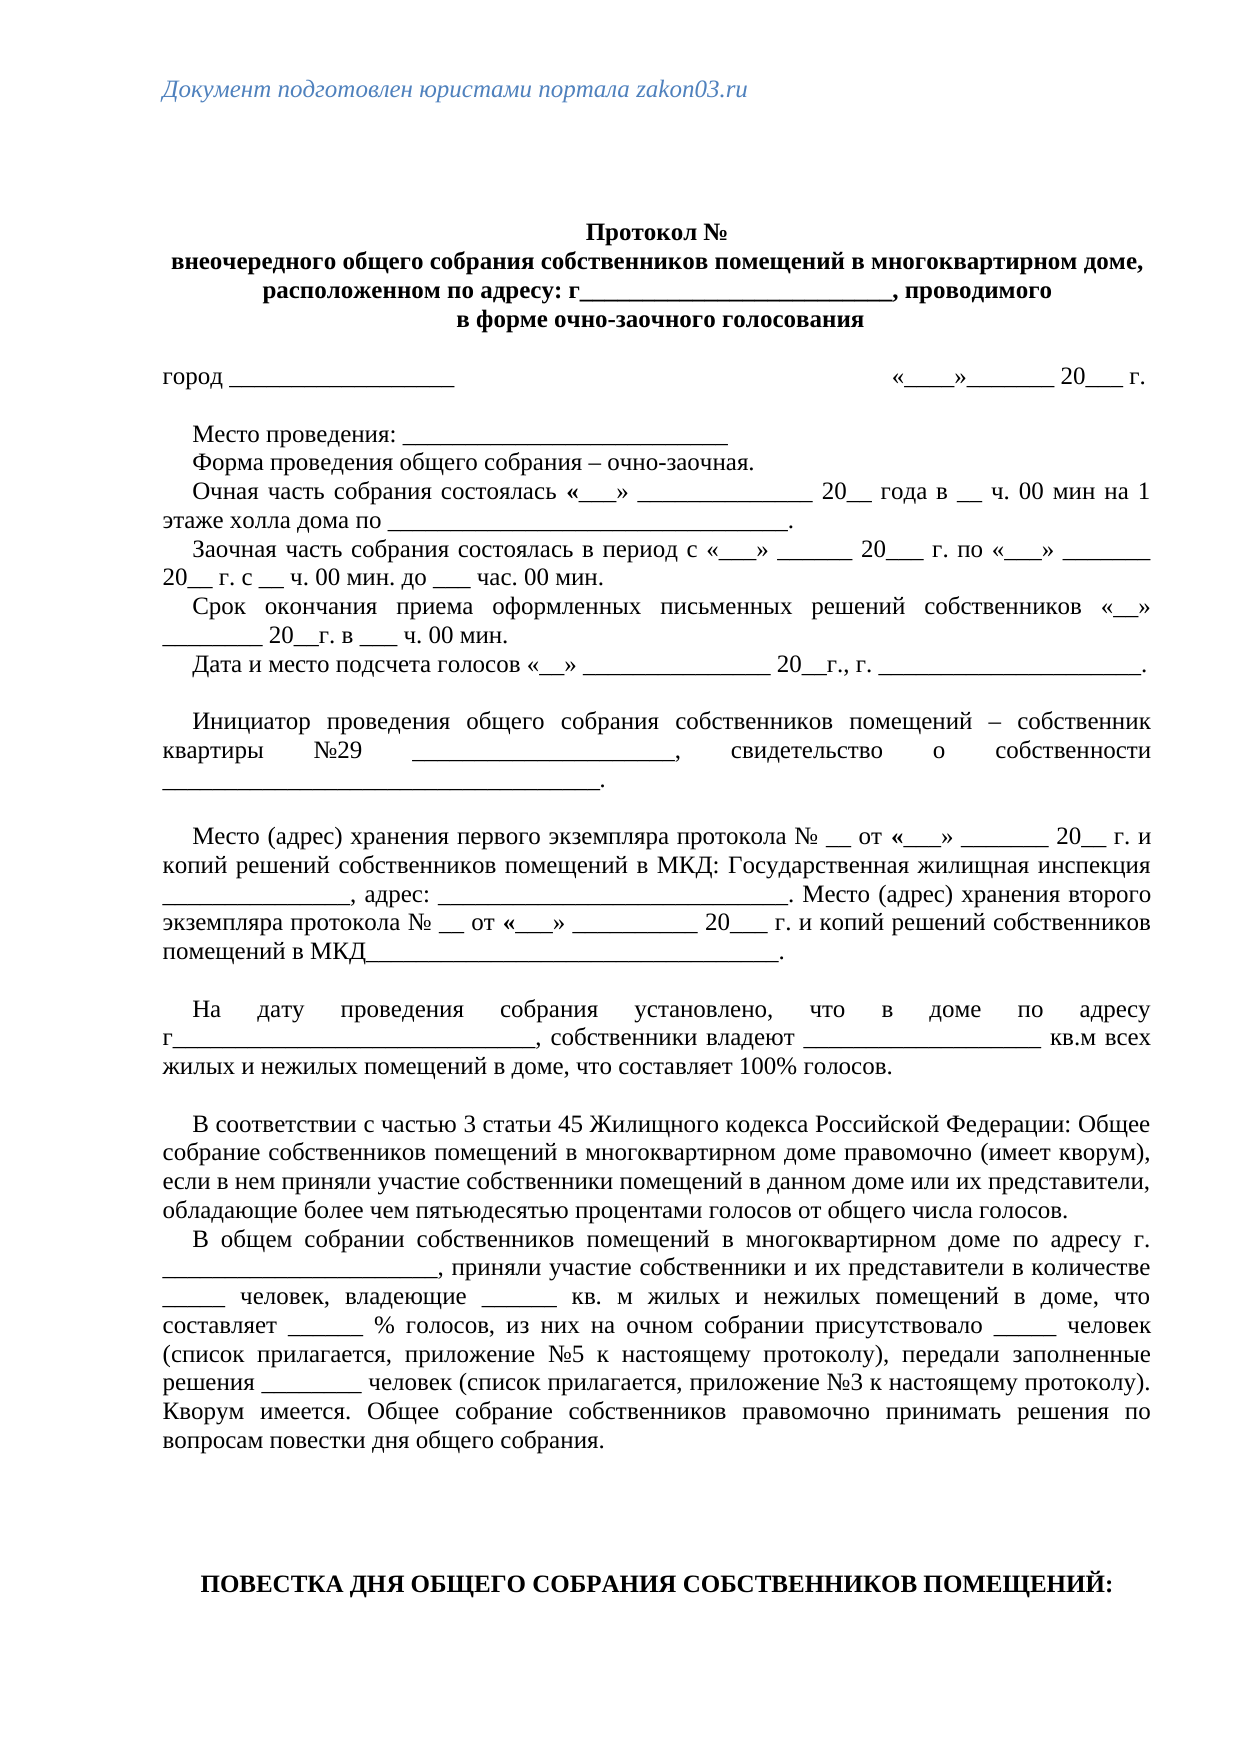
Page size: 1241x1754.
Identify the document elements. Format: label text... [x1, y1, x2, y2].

text ПОВЕСТКА ДНЯ ОБЩЕГО СОБРАНИЯ СОБСТВЕННИКОВ ПОМЕЩЕНИЙ: [162, 1569, 1152, 1597]
text Срок окончания приема оформленных письменных решений собственников «__» ________ 20__г. в ___ ч. 00 мин. [162, 591, 1152, 649]
text В соответствии с частью 3 статьи 45 Жилищного кодекса Российской Федерации: Общее собрание собственников помещений в многоквартирном доме правомочно (имеет кворум), если в нем приняли участие собственники помещений в данном доме или их представители, обладающие более чем пятьюдесятью процентами голосов от общего числа голосов. [162, 1109, 1152, 1224]
text Протокол № [162, 217, 1152, 246]
text Инициатор проведения общего собрания собственников помещений – собственник квартиры №29 _____________________, свидетельство о собственности ___________________________________. [162, 706, 1152, 792]
text Очная часть собрания состоялась «___» ______________ 20__ года в __ ч. 00 мин на 1 этаже холла дома по ________________________________. [162, 476, 1152, 534]
text Место (адрес) хранения первого экземпляра протокола № __ от «___» _______ 20__ г. и копий решений собственников помещений в МКД: Государственная жилищная инспекция _______________, адрес: ____________________________. Место (адрес) хранения второго экземпляра протокола № __ от «___» __________ 20___ г. и копий решений собственников помещений в МКД_________________________________. [162, 821, 1152, 965]
text Заочная часть собрания состоялась в период с «___» ______ 20___ г. по «___» _______ 20__ г. с __ ч. 00 мин. до ___ час. 00 мин. [162, 534, 1152, 591]
text в форме очно-заочного голосования [162, 304, 1152, 332]
text В общем собрании собственников помещений в многоквартирном доме по адресу г. ______________________, приняли участие собственники и их представители в количестве _____ человек, владеющие ______ кв. м жилых и нежилых помещений в доме, что составляет ______ % голосов, из них на очном собрании присутствовало _____ человек (список прилагается, приложение №5 к настоящему протоколу), передали заполненные решения ________ человек (список прилагается, приложение №3 к настоящему протоколу). Кворум имеется. Общее собрание собственников правомочно принимать решения по вопросам повестки дня общего собрания. [162, 1224, 1152, 1454]
text Место проведения: __________________________ [162, 419, 1152, 447]
text город __________________ «____»_______ 20___ г. [162, 361, 1152, 390]
text Дата и место подсчета голосов «__» _______________ 20__г., г. _____________________. [162, 649, 1152, 677]
text внеочередного общего собрания собственников помещений в многоквартирном доме, расположенном по адресу: г_________________________, проводимого [162, 246, 1152, 304]
text Форма проведения общего собрания – очно-заочная. [162, 447, 1152, 476]
text На дату проведения собрания установлено, что в доме по адресу г_____________________________, собственники владеют ___________________ кв.м всех жилых и нежилых помещений в доме, что составляет 100% голосов. [162, 994, 1152, 1080]
